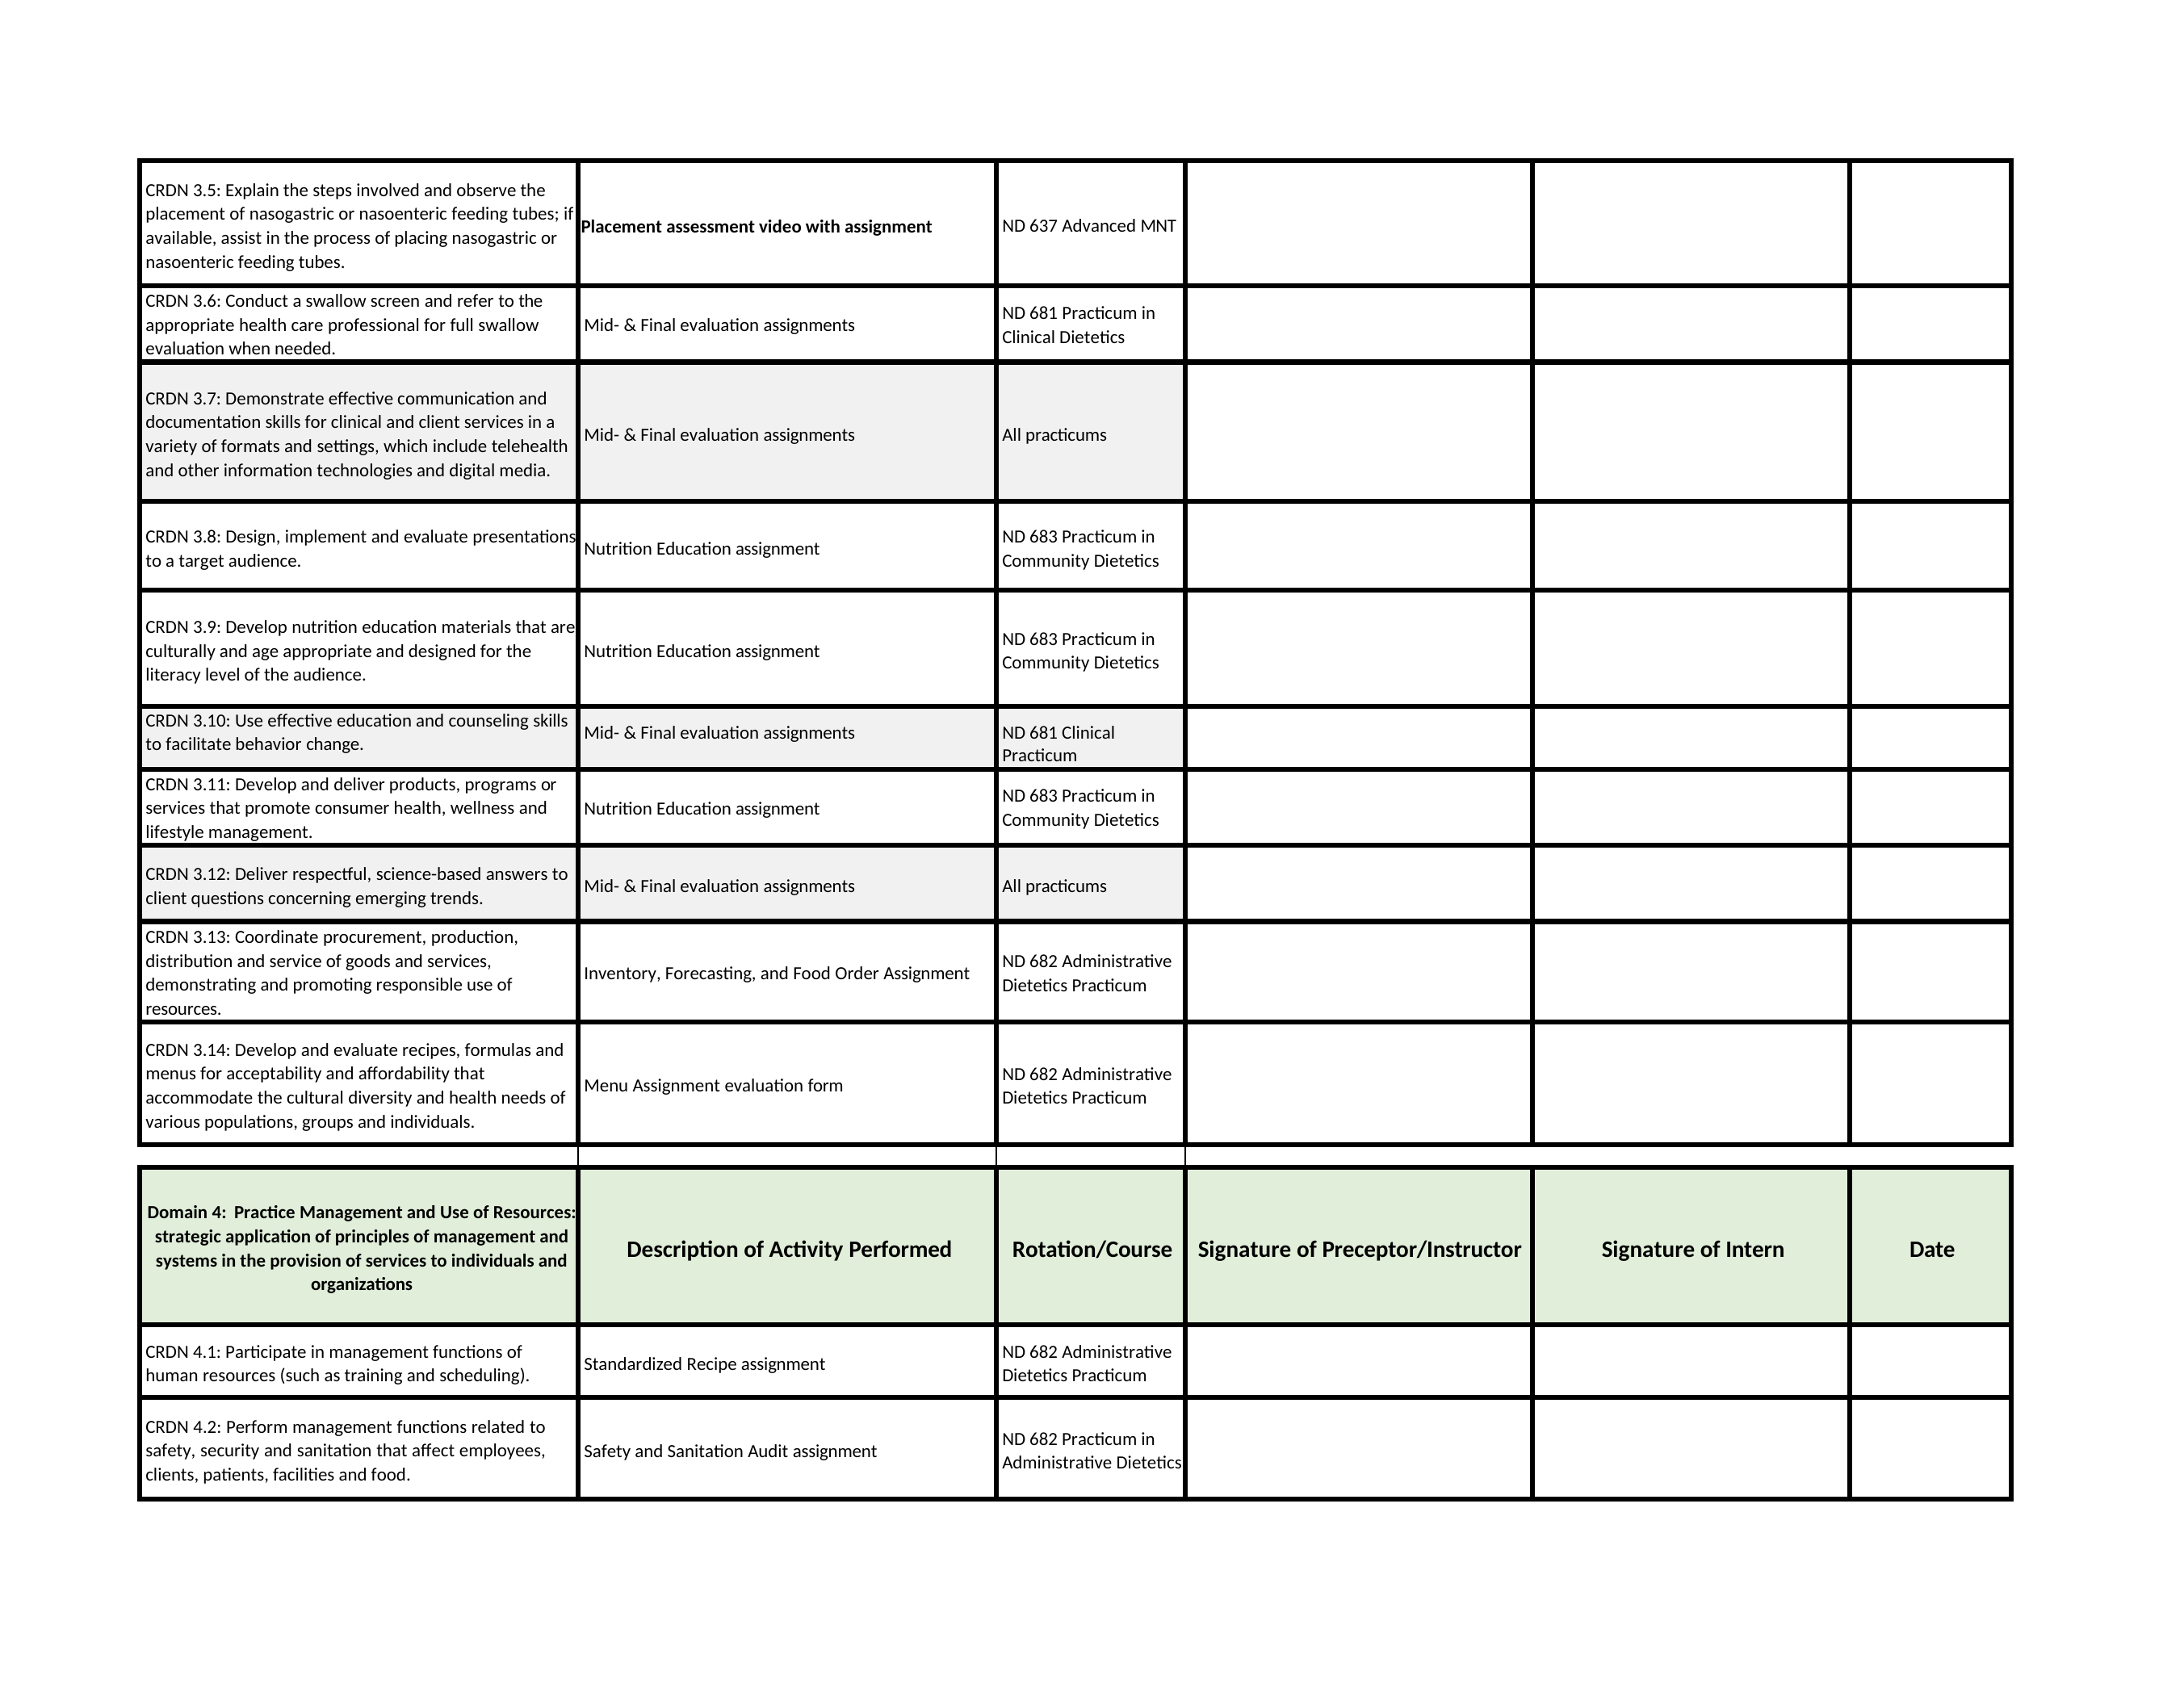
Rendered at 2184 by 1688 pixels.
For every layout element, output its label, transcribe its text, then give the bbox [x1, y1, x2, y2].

table_cell [579, 1147, 996, 1164]
table_cell CRDN 3.11: Develop and deliver products, programs or services that promote consumer health, wellness and lifestyle management. [142, 772, 576, 843]
table_cell [1188, 709, 1530, 766]
table_cell [1852, 772, 2009, 843]
table_cell [1188, 1400, 1530, 1496]
table_cell [1852, 288, 2009, 359]
table_cell [1852, 1400, 2009, 1496]
table_cell Nutrition Education assignment [581, 593, 994, 704]
table_cell [1188, 288, 1530, 359]
table_cell ND 682 Administrative Dietetics Practicum [999, 924, 1183, 1020]
table_cell [1852, 709, 2009, 766]
table_cell ND 683 Practicum in Community Dietetics [999, 504, 1183, 588]
table_cell [1188, 593, 1530, 704]
table_cell [1188, 1327, 1530, 1395]
table_cell Nutrition Education assignment [581, 772, 994, 843]
table_cell [1535, 504, 1847, 588]
table_header ND 637 Advanced MNT [999, 163, 1183, 283]
table_cell CRDN 3.10: Use effective education and counseling skills to facilitate behavior change. [142, 709, 576, 766]
table_cell [1535, 924, 1847, 1020]
table_cell ND 683 Practicum in Community Dietetics [999, 772, 1183, 843]
table_cell [140, 1147, 577, 1164]
table_cell All practicums [999, 848, 1183, 919]
table_cell [1852, 365, 2009, 499]
table_cell Mid- & Final evaluation assignments [581, 709, 994, 766]
table_cell [1852, 848, 2009, 919]
table_cell [1535, 365, 1847, 499]
table_cell Domain 4: Practice Management and Use of Resources: strategic application of principles of management and systems in the provision of services to individuals and organizations [142, 1170, 576, 1322]
table_cell Description of Activity Performed [581, 1170, 994, 1322]
table_cell [1188, 848, 1530, 919]
table_header [1188, 163, 1530, 283]
table_cell CRDN 4.1: Participate in management functions of human resources (such as training and scheduling). [142, 1327, 576, 1395]
table_cell ND 681 Clinical Practicum [999, 709, 1183, 766]
table_cell Safety and Sanitation Audit assignment [581, 1400, 994, 1496]
table_cell [1186, 1147, 2011, 1164]
table_cell [997, 1147, 1184, 1164]
table_cell [1535, 1024, 1847, 1141]
table_cell CRDN 3.8: Design, implement and evaluate presentations to a target audience. [142, 504, 576, 588]
table_cell CRDN 4.2: Perform management functions related to safety, security and sanitation that affect employees, clients, patients, facilities and food. [142, 1400, 576, 1496]
table_cell Nutrition Education assignment [581, 504, 994, 588]
table_cell [1188, 365, 1530, 499]
table_cell Signature of Preceptor/Instructor [1188, 1170, 1530, 1322]
table_cell [1852, 1024, 2009, 1141]
table_header [1852, 163, 2009, 283]
table_cell Mid- & Final evaluation assignments [581, 365, 994, 499]
table_cell ND 682 Practicum in Administrative Dietetics [999, 1400, 1183, 1496]
table_cell [1535, 848, 1847, 919]
table_cell Mid- & Final evaluation assignments [581, 288, 994, 359]
table_header Placement assessment video with assignment [581, 163, 994, 283]
table_cell [1535, 1400, 1847, 1496]
table_cell Inventory, Forecasting, and Food Order Assignment [581, 924, 994, 1020]
table_cell [1852, 924, 2009, 1020]
table_cell CRDN 3.13: Coordinate procurement, production, distribution and service of goods and services, demonstrating and promoting responsible use of resources. [142, 924, 576, 1020]
table_cell CRDN 3.14: Develop and evaluate recipes, formulas and menus for acceptability and affordability that accommodate the cultural diversity and health needs of various populations, groups and individuals. [142, 1024, 576, 1141]
table_cell Rotation/Course [999, 1170, 1183, 1322]
table_cell [1535, 593, 1847, 704]
table_cell Signature of Intern [1535, 1170, 1847, 1322]
table_cell [1852, 593, 2009, 704]
table_cell CRDN 3.12: Deliver respectful, science-based answers to client questions concerning emerging trends. [142, 848, 576, 919]
table_cell Standardized Recipe assignment [581, 1327, 994, 1395]
table_cell ND 683 Practicum in Community Dietetics [999, 593, 1183, 704]
table_cell [1188, 1024, 1530, 1141]
table_cell Date [1852, 1170, 2009, 1322]
table_cell [1188, 772, 1530, 843]
table_cell [1852, 504, 2009, 588]
table_cell [1188, 924, 1530, 1020]
table_cell [1188, 504, 1530, 588]
table_cell [1535, 288, 1847, 359]
table_cell [1535, 772, 1847, 843]
table_header CRDN 3.5: Explain the steps involved and observe the placement of nasogastric or nasoenteric feeding tubes; if available, assist in the process of placing nasogastric or nasoenteric feeding tubes. [142, 163, 576, 283]
table_cell ND 681 Practicum in Clinical Dietetics [999, 288, 1183, 359]
table_cell [1535, 1327, 1847, 1395]
table_cell All practicums [999, 365, 1183, 499]
table_cell CRDN 3.7: Demonstrate effective communication and documentation skills for clinical and client services in a variety of formats and settings, which include telehealth and other information technologies and digital media. [142, 365, 576, 499]
table_header [1535, 163, 1847, 283]
table_cell [1852, 1327, 2009, 1395]
table_cell Menu Assignment evaluation form [581, 1024, 994, 1141]
table_cell Mid- & Final evaluation assignments [581, 848, 994, 919]
table_cell CRDN 3.6: Conduct a swallow screen and refer to the appropriate health care professional for full swallow evaluation when needed. [142, 288, 576, 359]
table_cell ND 682 Administrative Dietetics Practicum [999, 1024, 1183, 1141]
table_cell [1535, 709, 1847, 766]
table_cell ND 682 Administrative Dietetics Practicum [999, 1327, 1183, 1395]
table_cell CRDN 3.9: Develop nutrition education materials that are culturally and age appropriate and designed for the literacy level of the audience. [142, 593, 576, 704]
